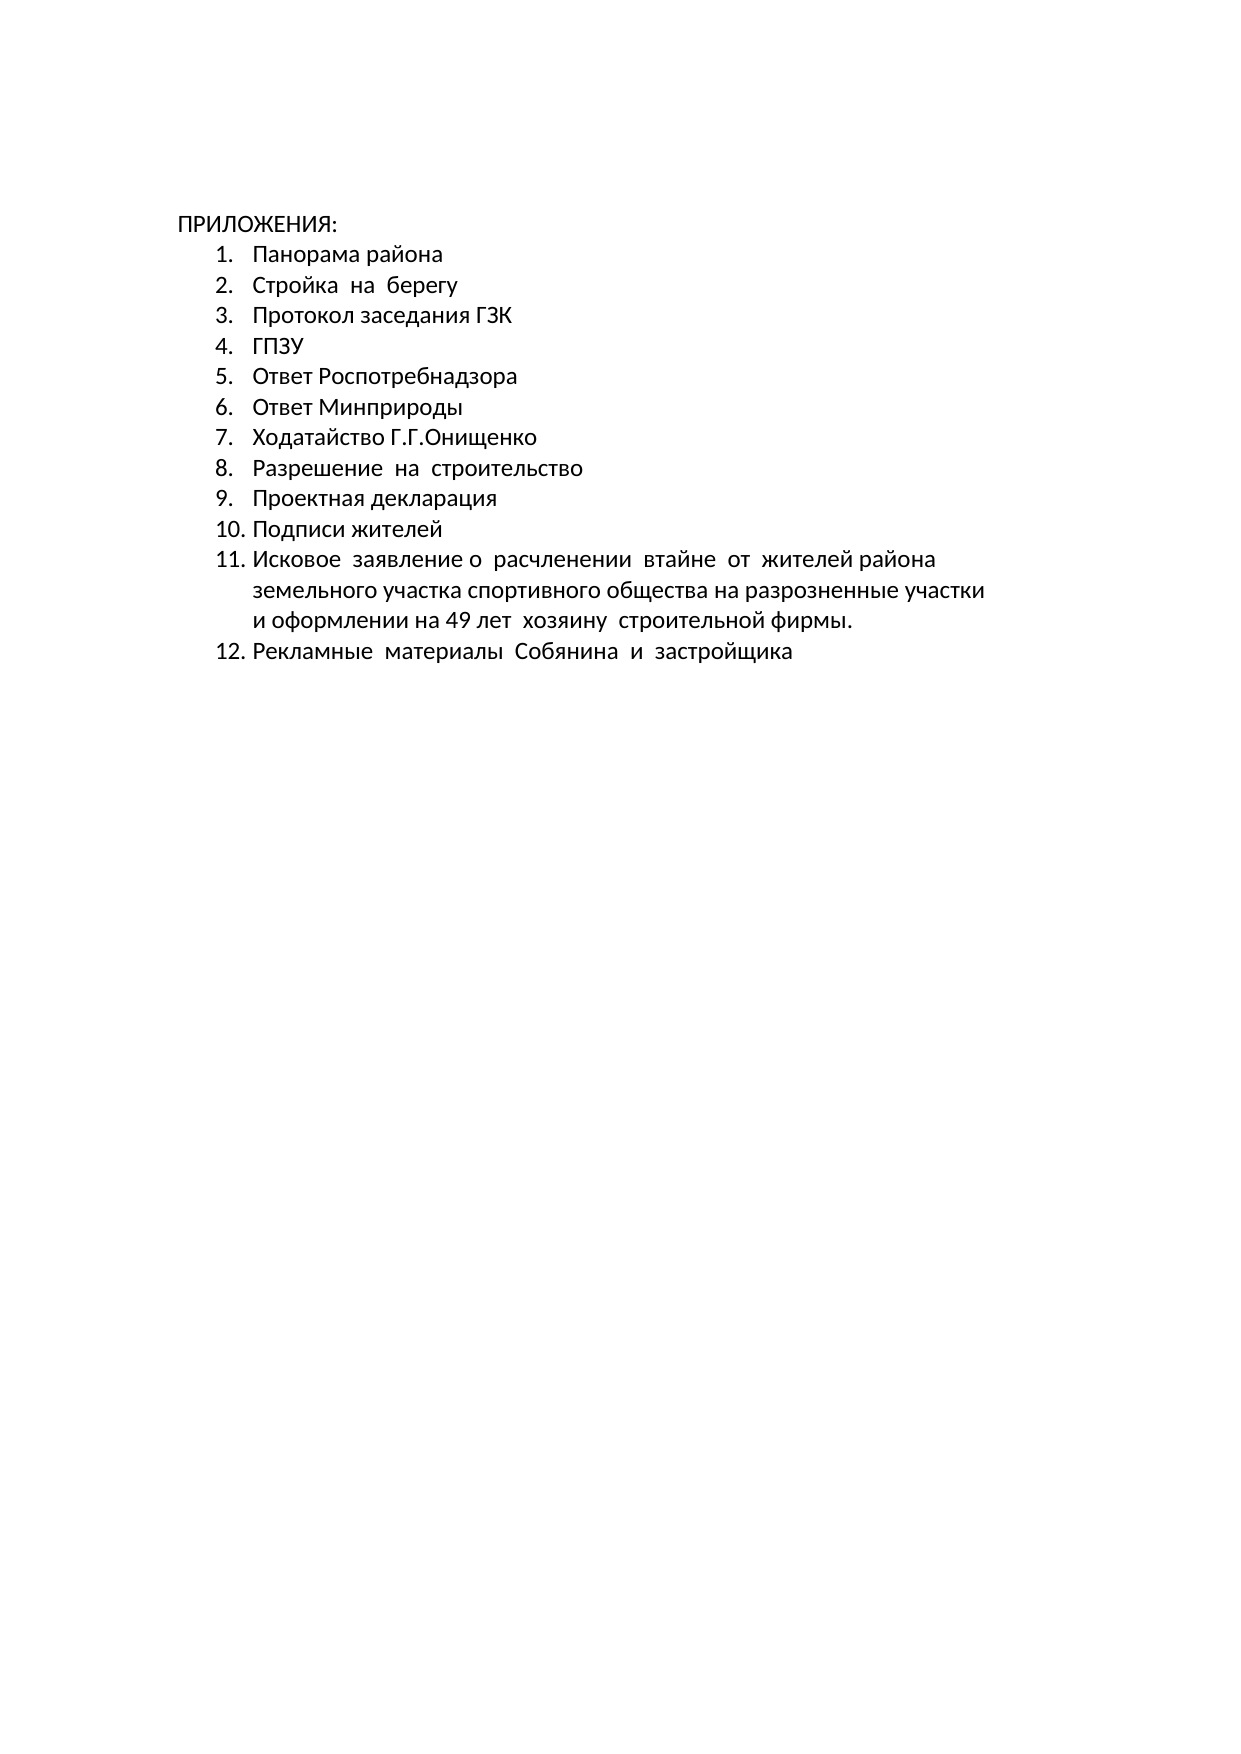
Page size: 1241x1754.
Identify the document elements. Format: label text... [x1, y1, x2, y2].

list Рекламные материалы Собянина и застройщика [215, 635, 1152, 666]
list Разрешение на строительство [215, 452, 1152, 482]
list Ответ Роспотребнадзора [215, 360, 1152, 391]
list Ответ Минприроды [215, 391, 1152, 421]
list Проектная декларация [215, 482, 1152, 513]
list Подписи жителей [215, 513, 1152, 543]
list Исковое заявление о расчленении втайне от жителей района [215, 543, 1152, 574]
list Ходатайство Г.Г.Онищенко [215, 421, 1152, 452]
list ГПЗУ [215, 330, 1152, 360]
list и оформлении на 49 лет хозяину строительной фирмы. [252, 604, 1152, 635]
list Панорама района [215, 238, 1152, 269]
list Протокол заседания ГЗК [215, 299, 1152, 330]
list Стройка на берегу [215, 269, 1152, 299]
list земельного участка спортивного общества на разрозненные участки [252, 574, 1152, 604]
text ПРИЛОЖЕНИЯ: [177, 208, 1152, 238]
